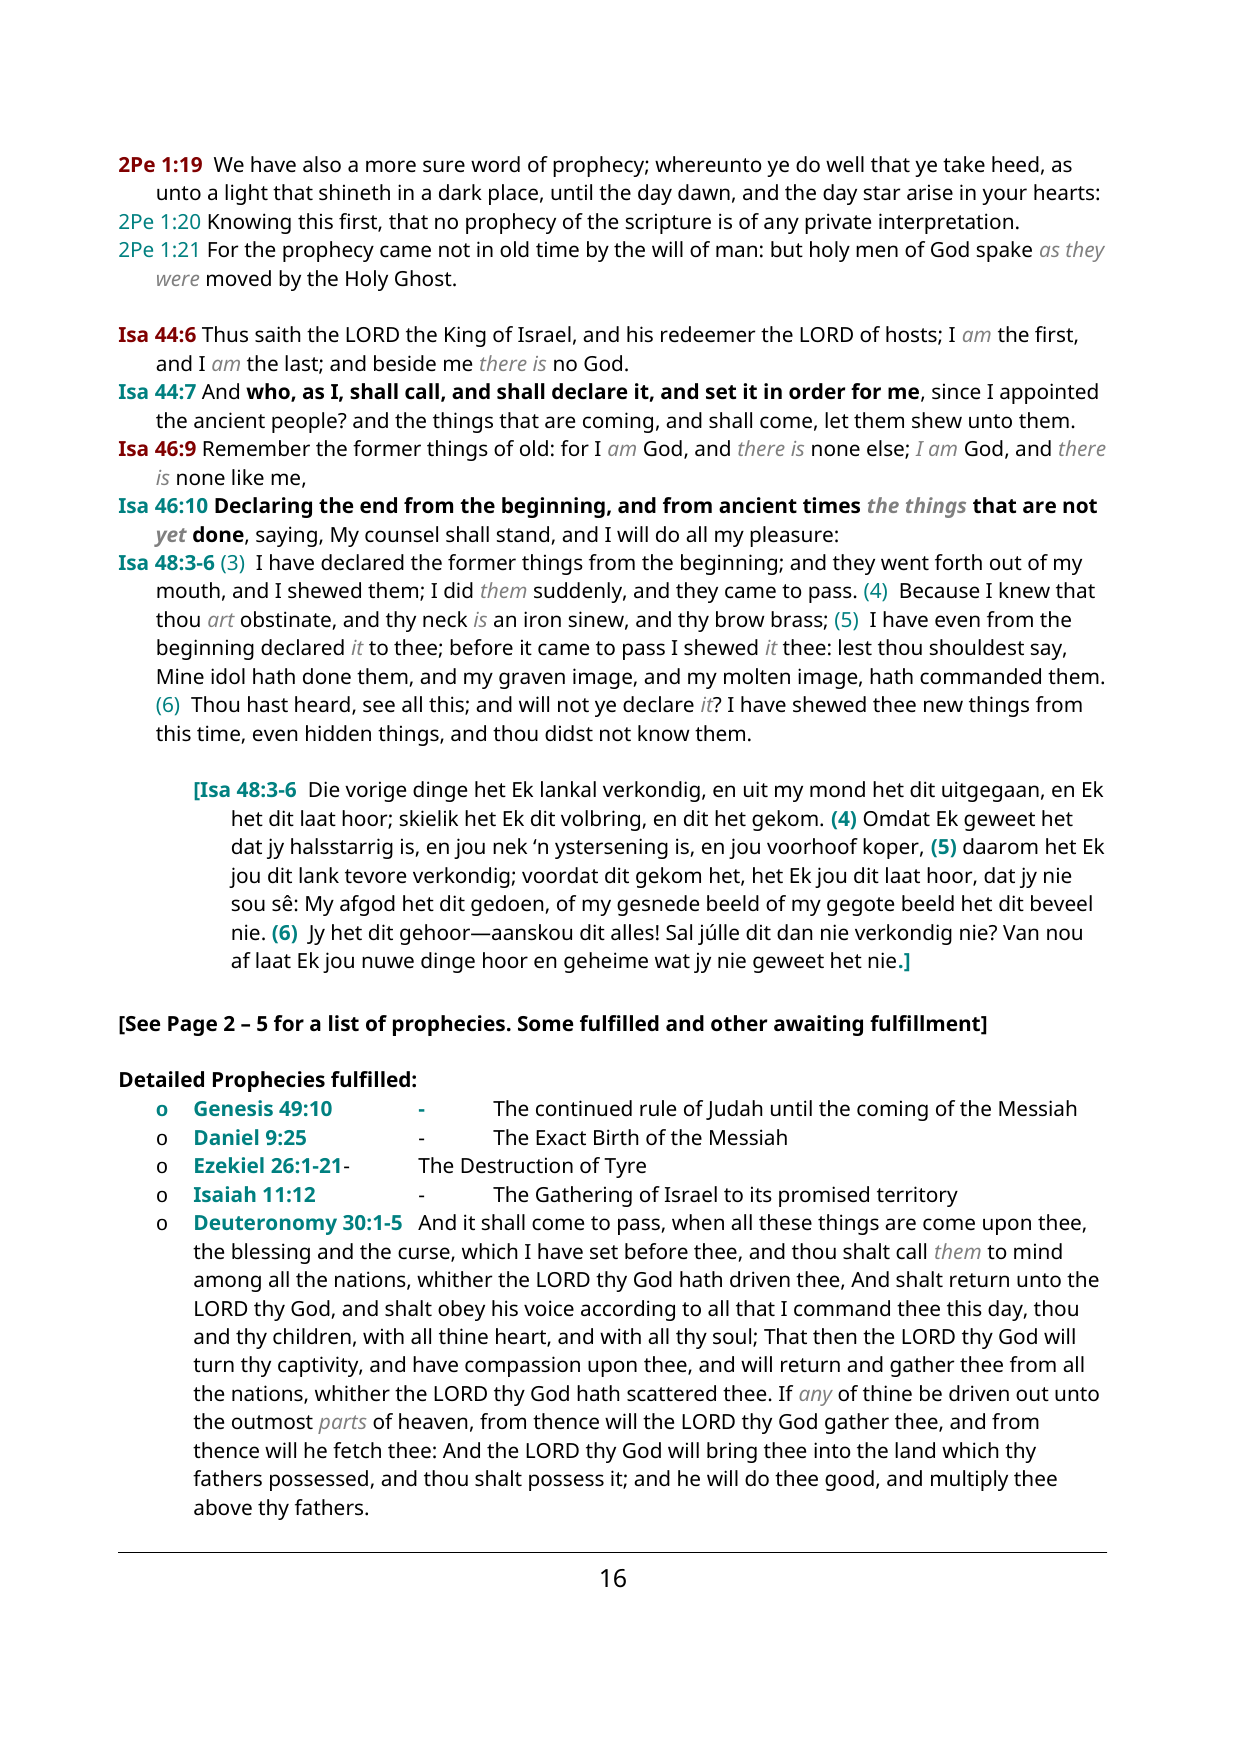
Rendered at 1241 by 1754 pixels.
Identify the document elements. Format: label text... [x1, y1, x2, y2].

text 2Pe 1:20 Knowing this first, that no prophecy of the scripture is of any private interpretation. [118, 207, 1107, 235]
text 2Pe 1:21 For the prophecy came not in old time by the will of man: but holy men of God spake as they were moved by the Holy Ghost. [118, 235, 1107, 292]
list Deuteronomy 30:1-5 And it shall come to pass, when all these things are come upon thee, the blessing and the curse, which I have set before thee, and thou shalt call them to mind among all the nations, whither the LORD thy God hath driven thee, And shalt return unto the LORD thy God, and shalt obey his voice according to all that I command thee this day, thou and thy children, with all thine heart, and with all thy soul; That then the LORD thy God will turn thy captivity, and have compassion upon thee, and will return and gather thee from all the nations, whither the LORD thy God hath scattered thee. If any of thine be driven out unto the outmost parts of heaven, from thence will the LORD thy God gather thee, and from thence will he fetch thee: And the LORD thy God will bring thee into the land which thy fathers possessed, and thou shalt possess it; and he will do thee good, and multiply thee above thy fathers. [156, 1208, 1107, 1521]
text [See Page 2 – 5 for a list of prophecies. Some fulfilled and other awaiting fulfillment] [118, 1009, 1107, 1037]
list Genesis 49:10 - The continued rule of Judah until the coming of the Messiah [156, 1094, 1107, 1123]
text [Isa 48:3-6 Die vorige dinge het Ek lankal verkondig, en uit my mond het dit uitgegaan, en Ek het dit laat hoor; skielik het Ek dit volbring, en dit het gekom. (4) Omdat Ek geweet het dat jy halsstarrig is, en jou nek ‘n ystersening is, en jou voorhoof koper, (5) daarom het Ek jou dit lank tevore verkondig; voordat dit gekom het, het Ek jou dit laat hoor, dat jy nie sou sê: My afgod het dit gedoen, of my gesnede beeld of my gegote beeld het dit beveel nie. (6) Jy het dit gehoor—aanskou dit alles! Sal júlle dit dan nie verkondig nie? Van nou af laat Ek jou nuwe dinge hoor en geheime wat jy nie geweet het nie.] [193, 776, 1107, 975]
text Isa 44:6 Thus saith the LORD the King of Israel, and his redeemer the LORD of hosts; I am the first, and I am the last; and beside me there is no God. [118, 321, 1107, 377]
list Isaiah 11:12 - The Gathering of Israel to its promised territory [156, 1180, 1107, 1208]
text 2Pe 1:19 We have also a more sure word of prophecy; whereunto ye do well that ye take heed, as unto a light that shineth in a dark place, until the day dawn, and the day star arise in your hearts: [118, 150, 1107, 207]
text Isa 48:3-6 (3) I have declared the former things from the beginning; and they went forth out of my mouth, and I shewed them; I did them suddenly, and they came to pass. (4) Because I knew that thou art obstinate, and thy neck is an iron sinew, and thy brow brass; (5) I have even from the beginning declared it to thee; before it came to pass I shewed it thee: lest thou shouldest say, Mine idol hath done them, and my graven image, and my molten image, hath commanded them. (6) Thou hast heard, see all this; and will not ye declare it? I have shewed thee new things from this time, even hidden things, and thou didst not know them. [118, 548, 1107, 747]
list Daniel 9:25 - The Exact Birth of the Messiah [156, 1123, 1107, 1151]
text Isa 44:7 And who, as I, shall call, and shall declare it, and set it in order for me, since I appointed the ancient people? and the things that are coming, and shall come, let them shew unto them. [118, 377, 1107, 434]
text Isa 46:10 Declaring the end from the beginning, and from ancient times the things that are not yet done, saying, My counsel shall stand, and I will do all my pleasure: [118, 491, 1107, 548]
text Detailed Prophecies fulfilled: [118, 1066, 1107, 1094]
text Isa 46:9 Remember the former things of old: for I am God, and there is none else; I am God, and there is none like me, [118, 434, 1107, 491]
list Ezekiel 26:1-21 - The Destruction of Tyre [156, 1151, 1107, 1180]
